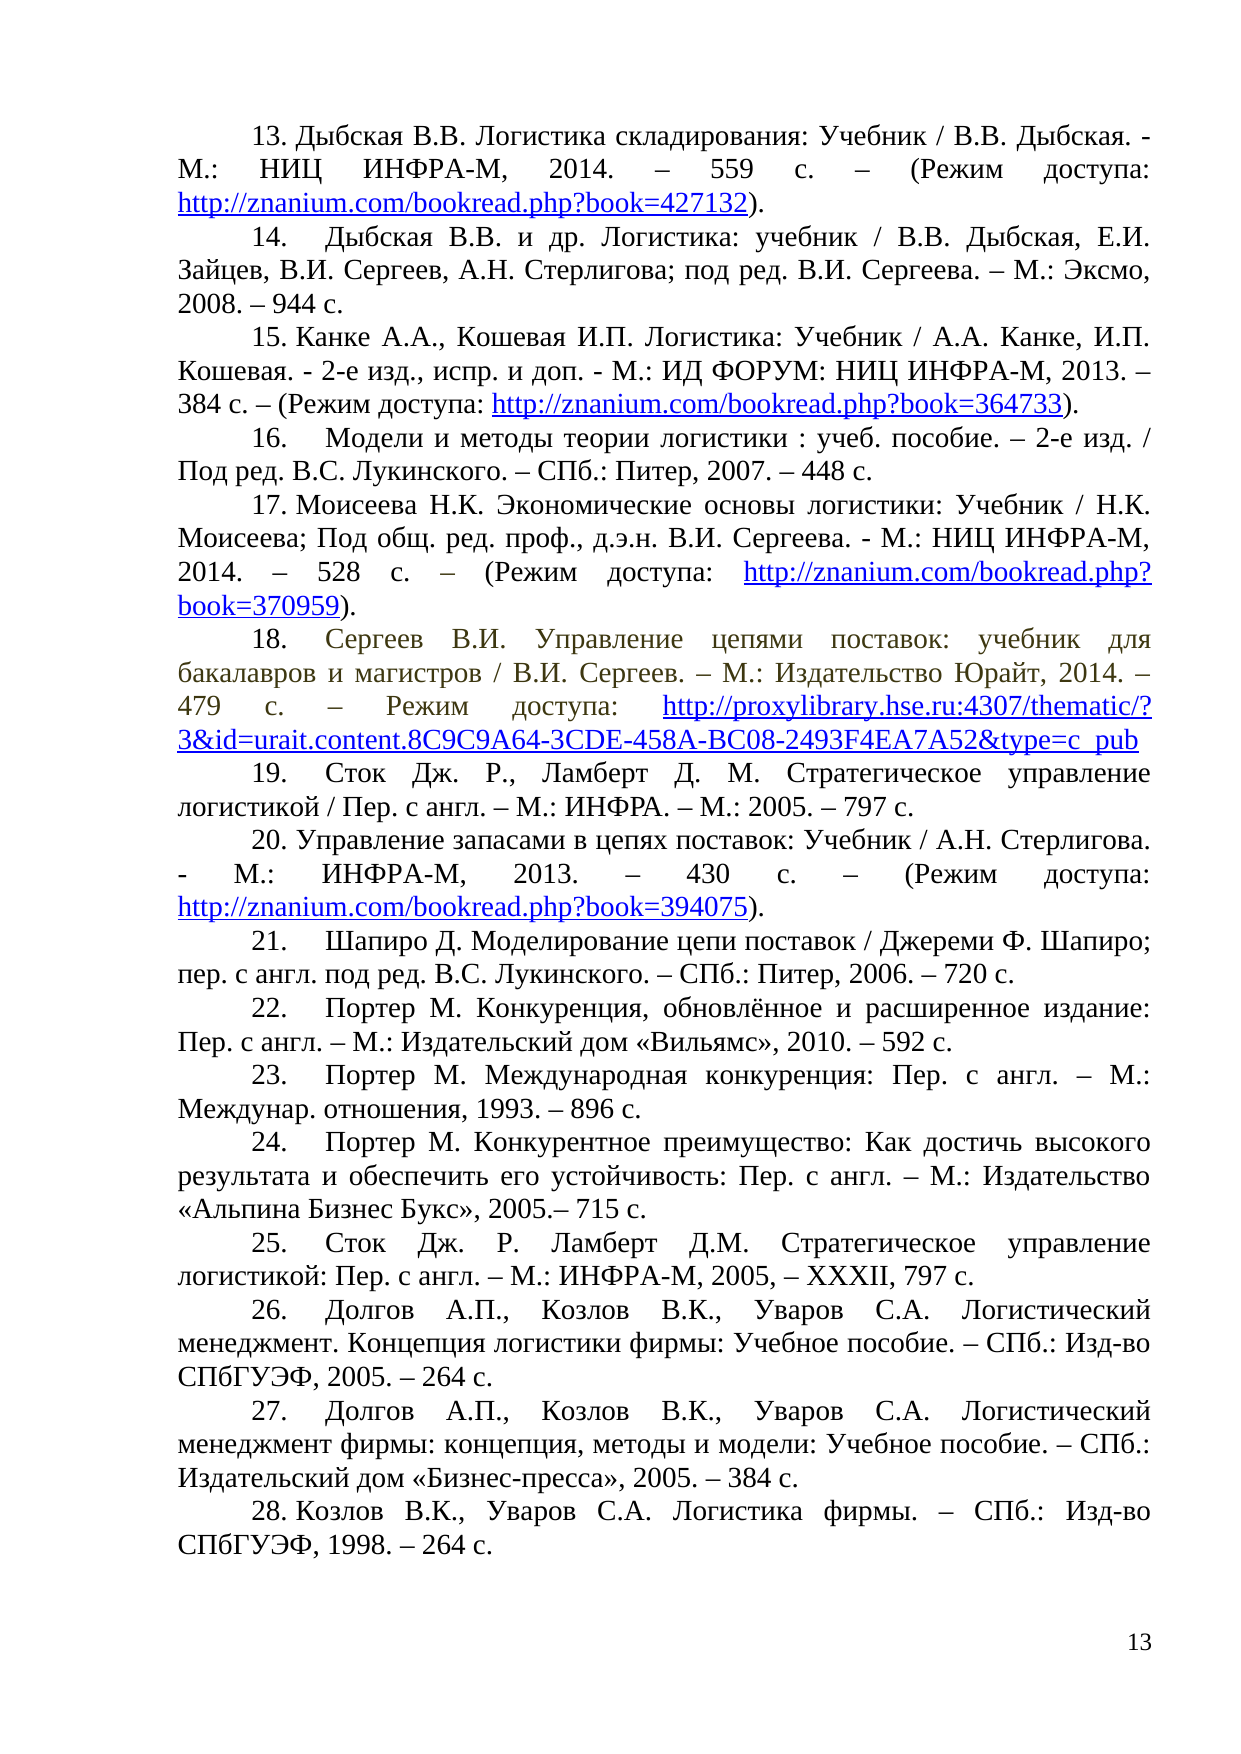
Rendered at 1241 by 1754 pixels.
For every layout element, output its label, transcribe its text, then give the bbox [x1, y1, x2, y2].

list Сток Дж. Р. Ламберт Д.М. Стратегическое управление логистикой: Пер. с англ. – М.: ИНФРА-М, 2005, – XXXII, 797 с. [177, 1225, 1152, 1292]
list Модели и методы теории логистики : учеб. пособие. – 2-е изд. / Под ред. В.С. Лукинского. – СПб.: Питер, 2007. – 448 с. [177, 420, 1152, 487]
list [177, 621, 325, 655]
list Управление запасами в цепях поставок: Учебник / А.Н. Стерлигова. - М.: ИНФРА-М, 2013. – 430 с. – (Режим доступа: http://znanium.com/bookread.php?book=394075). [177, 822, 1152, 923]
list Портер М. Международная конкуренция: Пер. с англ. – М.: Междунар. отношения, 1993. – 896 с. [177, 1057, 1152, 1124]
list Долгов А.П., Козлов В.К., Уваров С.А. Логистический менеджмент. Концепция логистики фирмы: Учебное пособие. – СПб.: Изд-во СПбГУЭФ, 2005. – 264 с. [177, 1292, 1152, 1393]
list Портер М. Конкуренция, обновлённое и расширенное издание: Пер. с англ. – М.: Издательский дом «Вильямс», 2010. – 592 с. [177, 990, 1152, 1057]
list Дыбская В.В. Логистика складирования: Учебник / В.В. Дыбская. - М.: НИЦ ИНФРА-М, 2014. – 559 с. – (Режим доступа: http://znanium.com/bookread.php?book=427132). [177, 118, 1152, 219]
list Дыбская В.В. и др. Логистика: учебник / В.В. Дыбская, Е.И. Зайцев, В.И. Сергеев, А.Н. Стерлигова; под ред. В.И. Сергеева. – М.: Эксмо, 2008. – 944 с. [177, 219, 1152, 319]
list Козлов В.К., Уваров С.А. Логистика фирмы. – СПб.: Изд-во СПбГУЭФ, 1998. – 264 с. [177, 1493, 1152, 1561]
list Шапиро Д. Моделирование цепи поставок / Джереми Ф. Шапиро; пер. с англ. под ред. В.С. Лукинского. – СПб.: Питер, 2006. – 720 с. [177, 923, 1152, 990]
list Канке А.А., Кошевая И.П. Логистика: Учебник / А.А. Канке, И.П. Кошевая. - 2-e изд., испр. и доп. - М.: ИД ФОРУМ: НИЦ ИНФРА-М, 2013. – 384 с. – (Режим доступа: http://znanium.com/bookread.php?book=364733). [177, 319, 1152, 420]
list Портер М. Конкурентное преимущество: Как достичь высокого результата и обеспечить его устойчивость: Пер. с англ. – М.: Издательство «Альпина Бизнес Букс», 2005.– 715 с. [177, 1124, 1152, 1225]
list Сток Дж. Р., Ламберт Д. М. Стратегическое управление логистикой / Пер. с англ. – М.: ИНФРА. – М.: 2005. – 797 с. [177, 755, 1152, 822]
list Моисеева Н.К. Экономические основы логистики: Учебник / Н.К. Моисеева; Под общ. ред. проф., д.э.н. В.И. Сергеева. - М.: НИЦ ИНФРА-М, 2014. – 528 с. – (Режим доступа: http://znanium.com/bookread.php?book=370959). [177, 487, 1152, 621]
list Сергеев В.И. Управление цепями поставок: учебник для бакалавров и магистров / В.И. Сергеев. – М.: Издательство Юрайт, 2014. – 479 с. – Режим доступа: http://proxylibrary.hse.ru:4307/thematic/?3&id=urait.content.8C9C9A64-3CDE-458A-BC08-2493F4EA7A52&type=c_pub [177, 718, 1152, 755]
